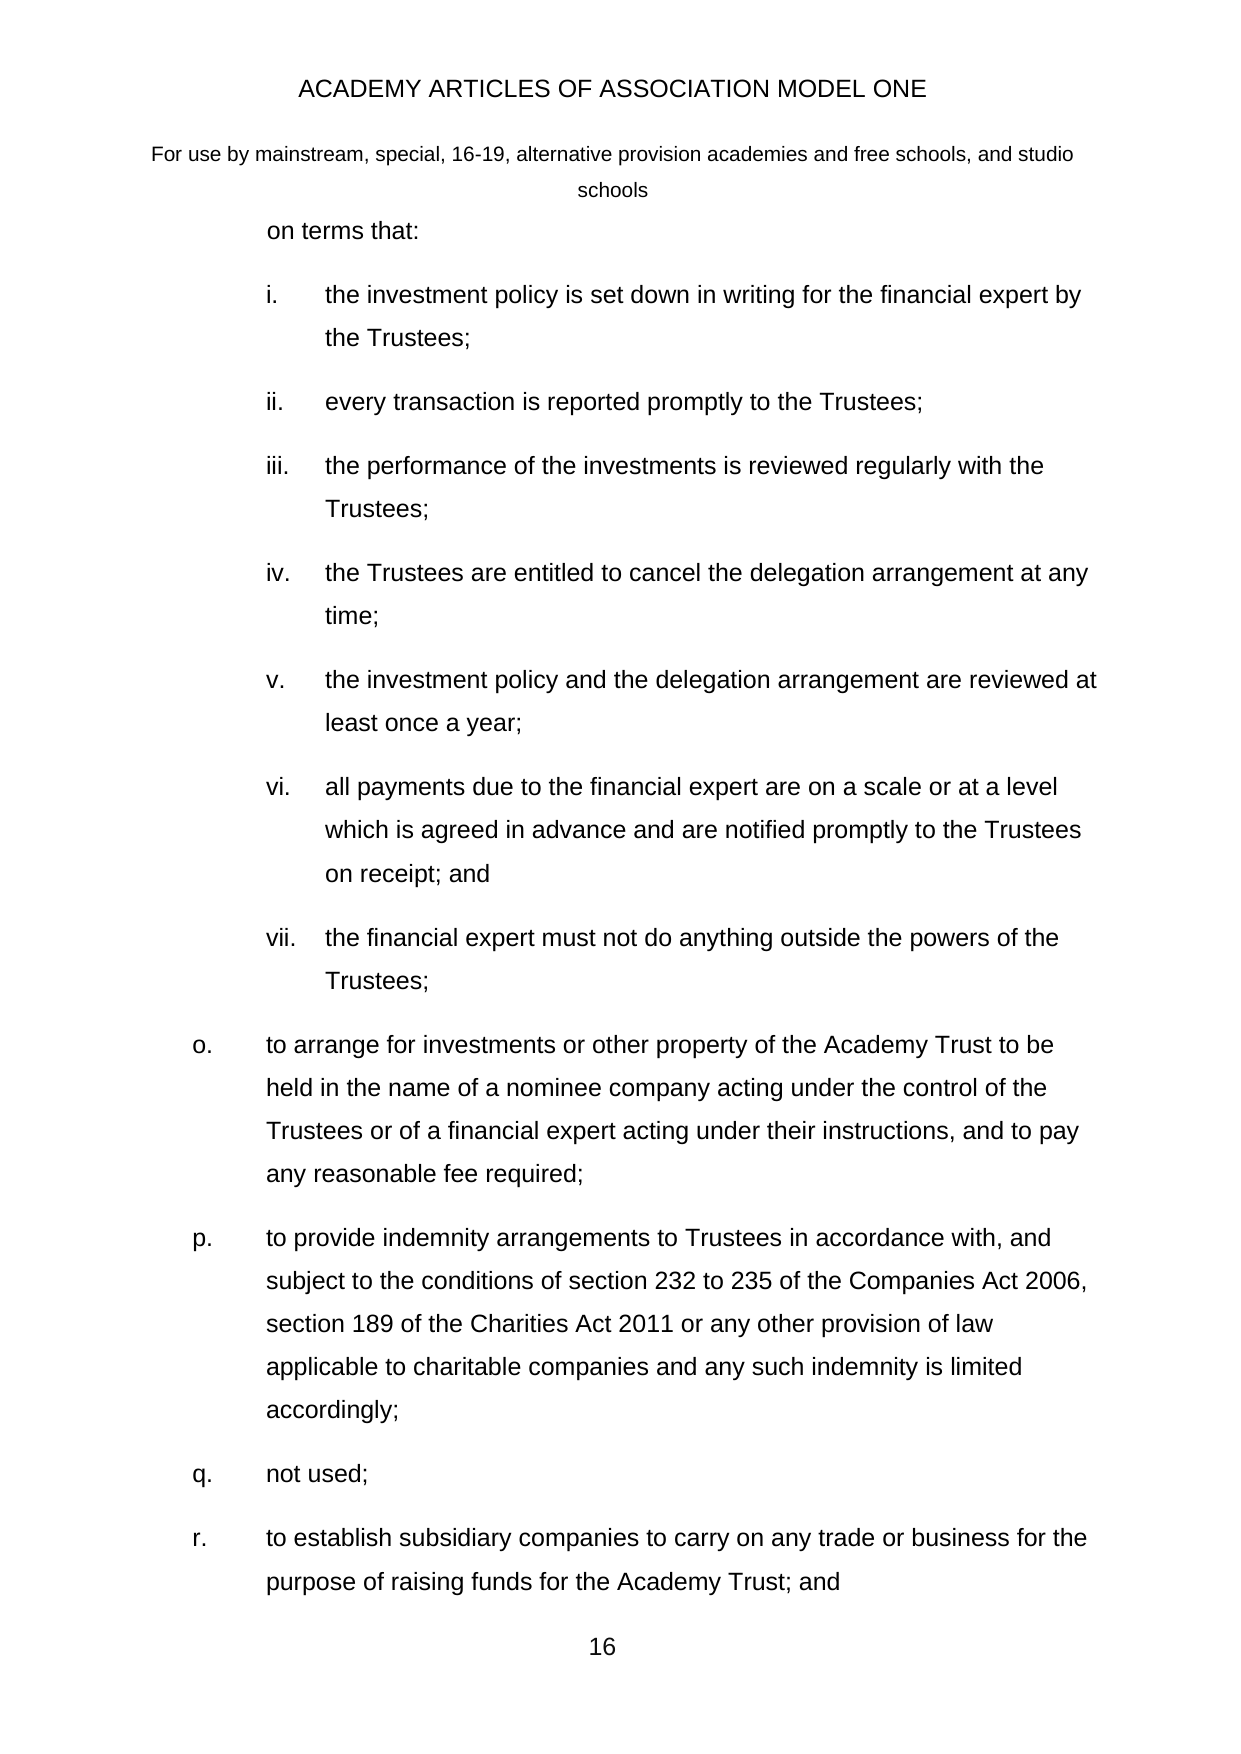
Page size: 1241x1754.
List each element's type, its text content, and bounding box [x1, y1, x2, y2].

list the financial expert must not do anything outside the powers of the Trustees; [266, 923, 1107, 994]
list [192, 216, 1107, 245]
list the performance of the investments is reviewed regularly with the Trustees; [266, 451, 1107, 523]
list the investment policy and the delegation arrangement are reviewed at least once a year; [266, 665, 1107, 737]
list to provide indemnity arrangements to Trustees in accordance with, and subject to the conditions of section 232 to 235 of the Companies Act 2006, section 189 of the Charities Act 2011 or any other provision of law applicable to charitable companies and any such indemnity is limited accordingly; [192, 1223, 1107, 1424]
list the Trustees are entitled to cancel the delegation arrangement at any time; [266, 558, 1107, 630]
list to establish subsidiary companies to carry on any trade or business for the purpose of raising funds for the Academy Trust; and [192, 1523, 1107, 1595]
list to arrange for investments or other property of the Academy Trust to be held in the name of a nominee company acting under the control of the Trustees or of a financial expert acting under their instructions, and to pay any reasonable fee required; [192, 1030, 1107, 1188]
list every transaction is reported promptly to the Trustees; [266, 387, 1107, 416]
list not used; [192, 1459, 1107, 1488]
list the investment policy is set down in writing for the financial expert by the Trustees; [266, 280, 1107, 352]
list all payments due to the financial expert are on a scale or at a level which is agreed in advance and are notified promptly to the Trustees on receipt; and [266, 772, 1107, 887]
